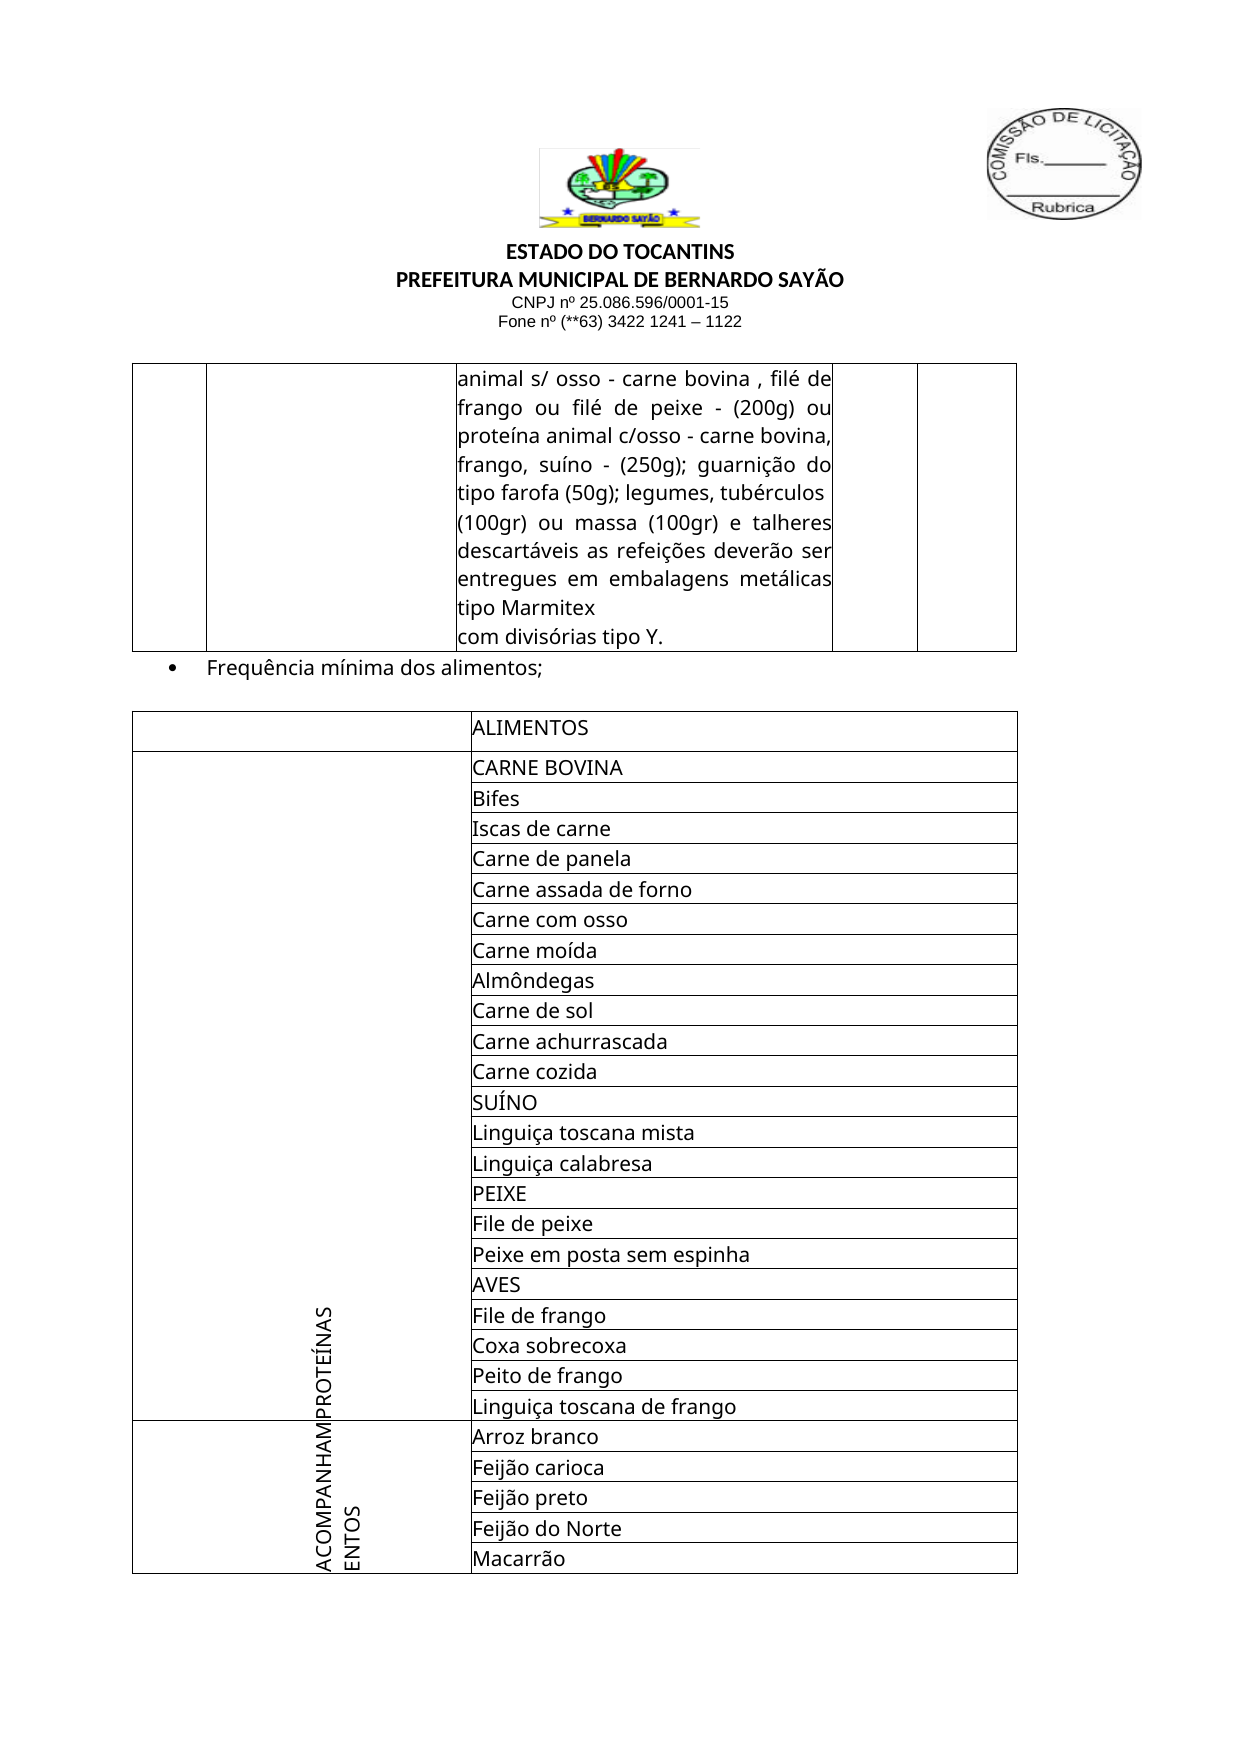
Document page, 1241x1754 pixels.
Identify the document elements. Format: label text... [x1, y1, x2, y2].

table_cell Almôndegas [472, 965, 1017, 994]
table_header [133, 364, 206, 651]
table_header [918, 364, 1016, 651]
table_cell Macarrão [472, 1543, 1017, 1572]
picture [986, 108, 1142, 220]
table_header [833, 364, 917, 651]
table_cell ACOMPANHAMENTOS [133, 1421, 471, 1572]
table_cell SUÍNO [472, 1087, 1017, 1116]
table_header animal s/ osso - carne bovina , filé de frango ou filé de peixe - (200g) ou proteína animal c/osso - carne bovina, frango, suíno - (250g); guarnição do tipo farofa (50g); legumes, tubérculos (100gr) ou massa (100gr) e talheres descartáveis as refeições deverão ser entregues em embalagens metálicas tipo Marmitex com divisórias tipo Y. [457, 364, 832, 651]
table_cell AVES [472, 1269, 1017, 1299]
table_cell Carne de sol [472, 996, 1017, 1025]
table_cell Peixe em posta sem espinha [472, 1239, 1017, 1268]
table_cell Carne assada de forno [472, 874, 1017, 903]
table_cell Arroz branco [472, 1421, 1017, 1451]
table_cell Carne achurrascada [472, 1026, 1017, 1055]
table_header ALIMENTOS [472, 712, 1017, 751]
table_cell Bifes [472, 783, 1017, 812]
table_cell Carne cozida [472, 1056, 1017, 1086]
table_cell Iscas de carne [472, 813, 1017, 842]
table_cell Carne de panela [472, 844, 1017, 873]
table_cell File de peixe [472, 1209, 1017, 1238]
table_cell PROTEÍNAS [133, 752, 471, 1420]
table_cell Coxa sobrecoxa [472, 1330, 1017, 1359]
list Frequência mínima dos alimentos; [169, 653, 1134, 681]
table_cell Feijão do Norte [472, 1513, 1017, 1542]
table_cell PEIXE [472, 1178, 1017, 1207]
table_cell CARNE BOVINA [472, 752, 1017, 782]
table_cell Linguiça calabresa [472, 1148, 1017, 1177]
table_cell Feijão preto [472, 1482, 1017, 1512]
table_header [133, 712, 471, 751]
table_cell File de frango [472, 1300, 1017, 1329]
table_cell Peito de frango [472, 1361, 1017, 1390]
table_cell Carne moída [472, 935, 1017, 964]
table_header [207, 364, 456, 651]
table_cell Linguiça toscana de frango [472, 1391, 1017, 1420]
table_cell Carne com osso [472, 904, 1017, 934]
table_cell Feijão carioca [472, 1452, 1017, 1481]
table_cell Linguiça toscana mista [472, 1117, 1017, 1147]
picture [538, 147, 701, 228]
